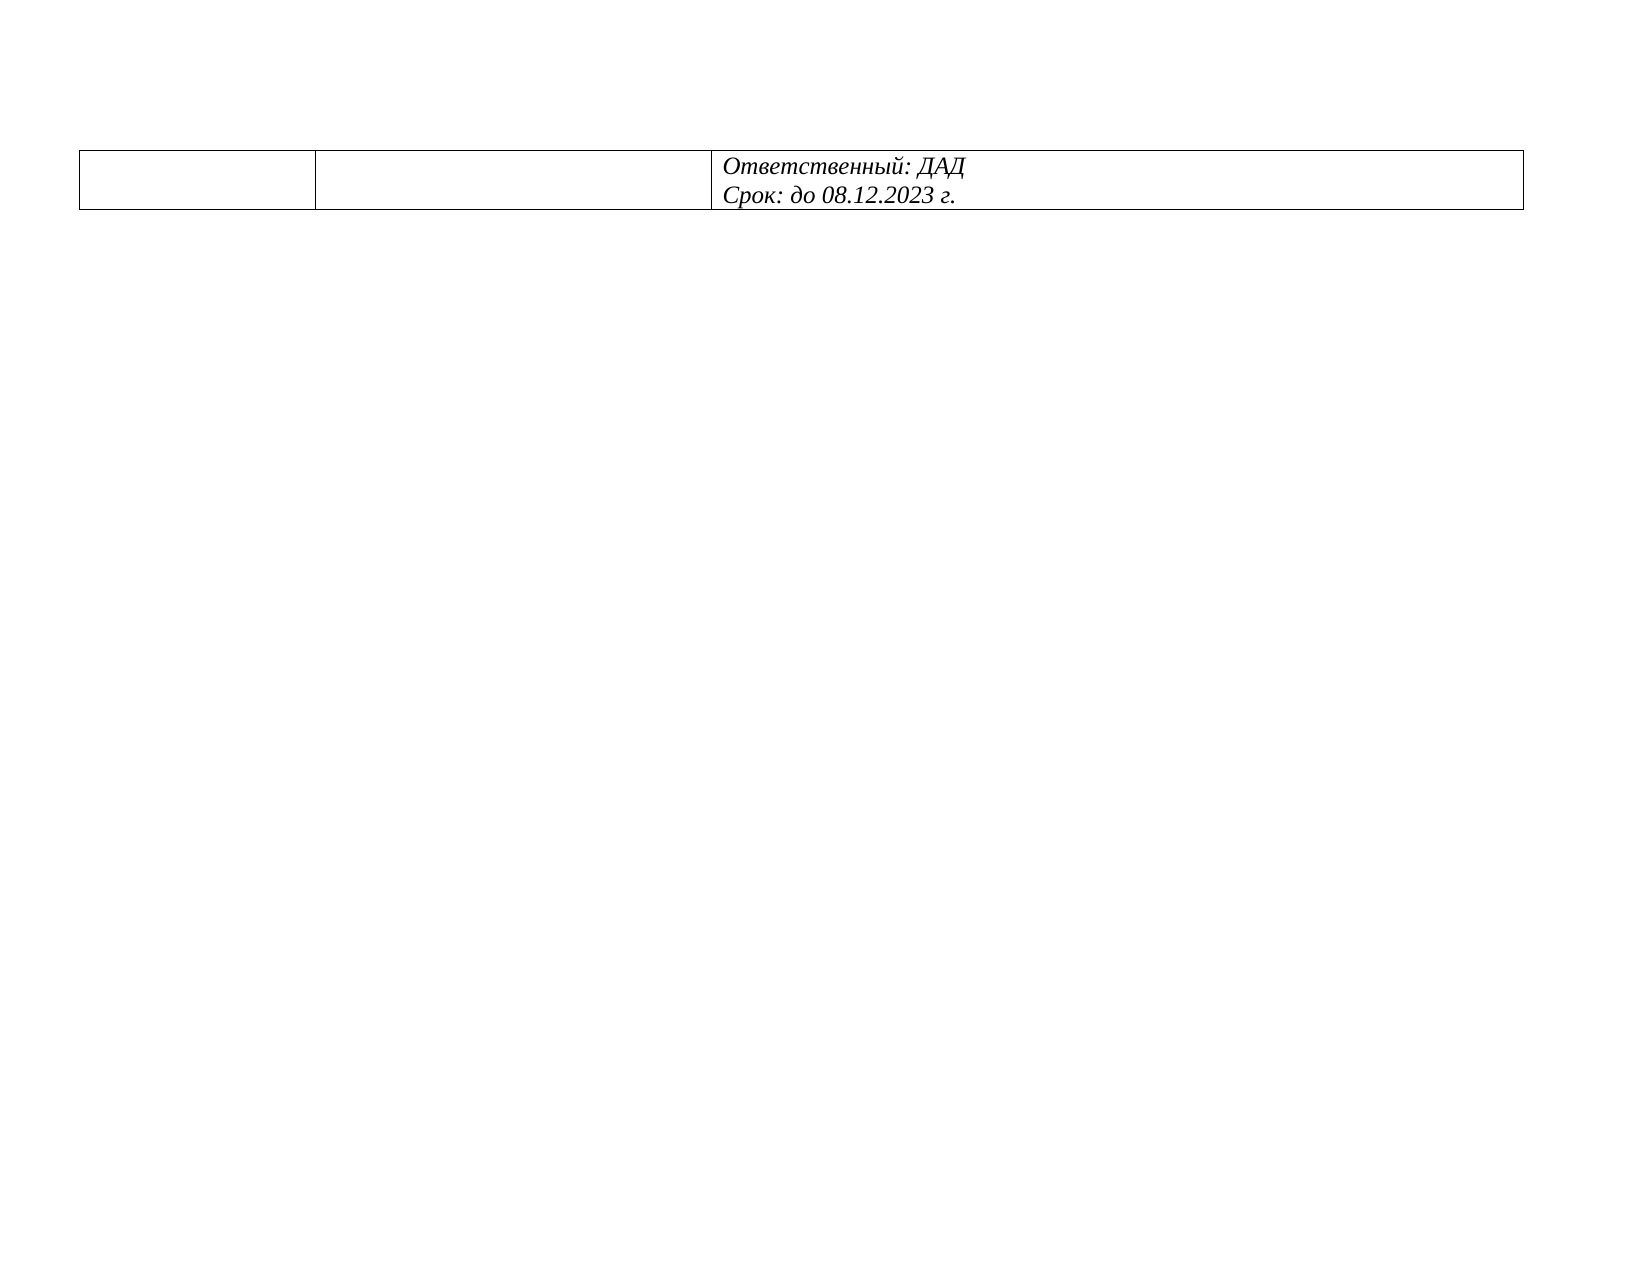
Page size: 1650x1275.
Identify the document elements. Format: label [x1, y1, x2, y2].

table_cell [316, 151, 711, 208]
table_cell [712, 151, 1523, 208]
